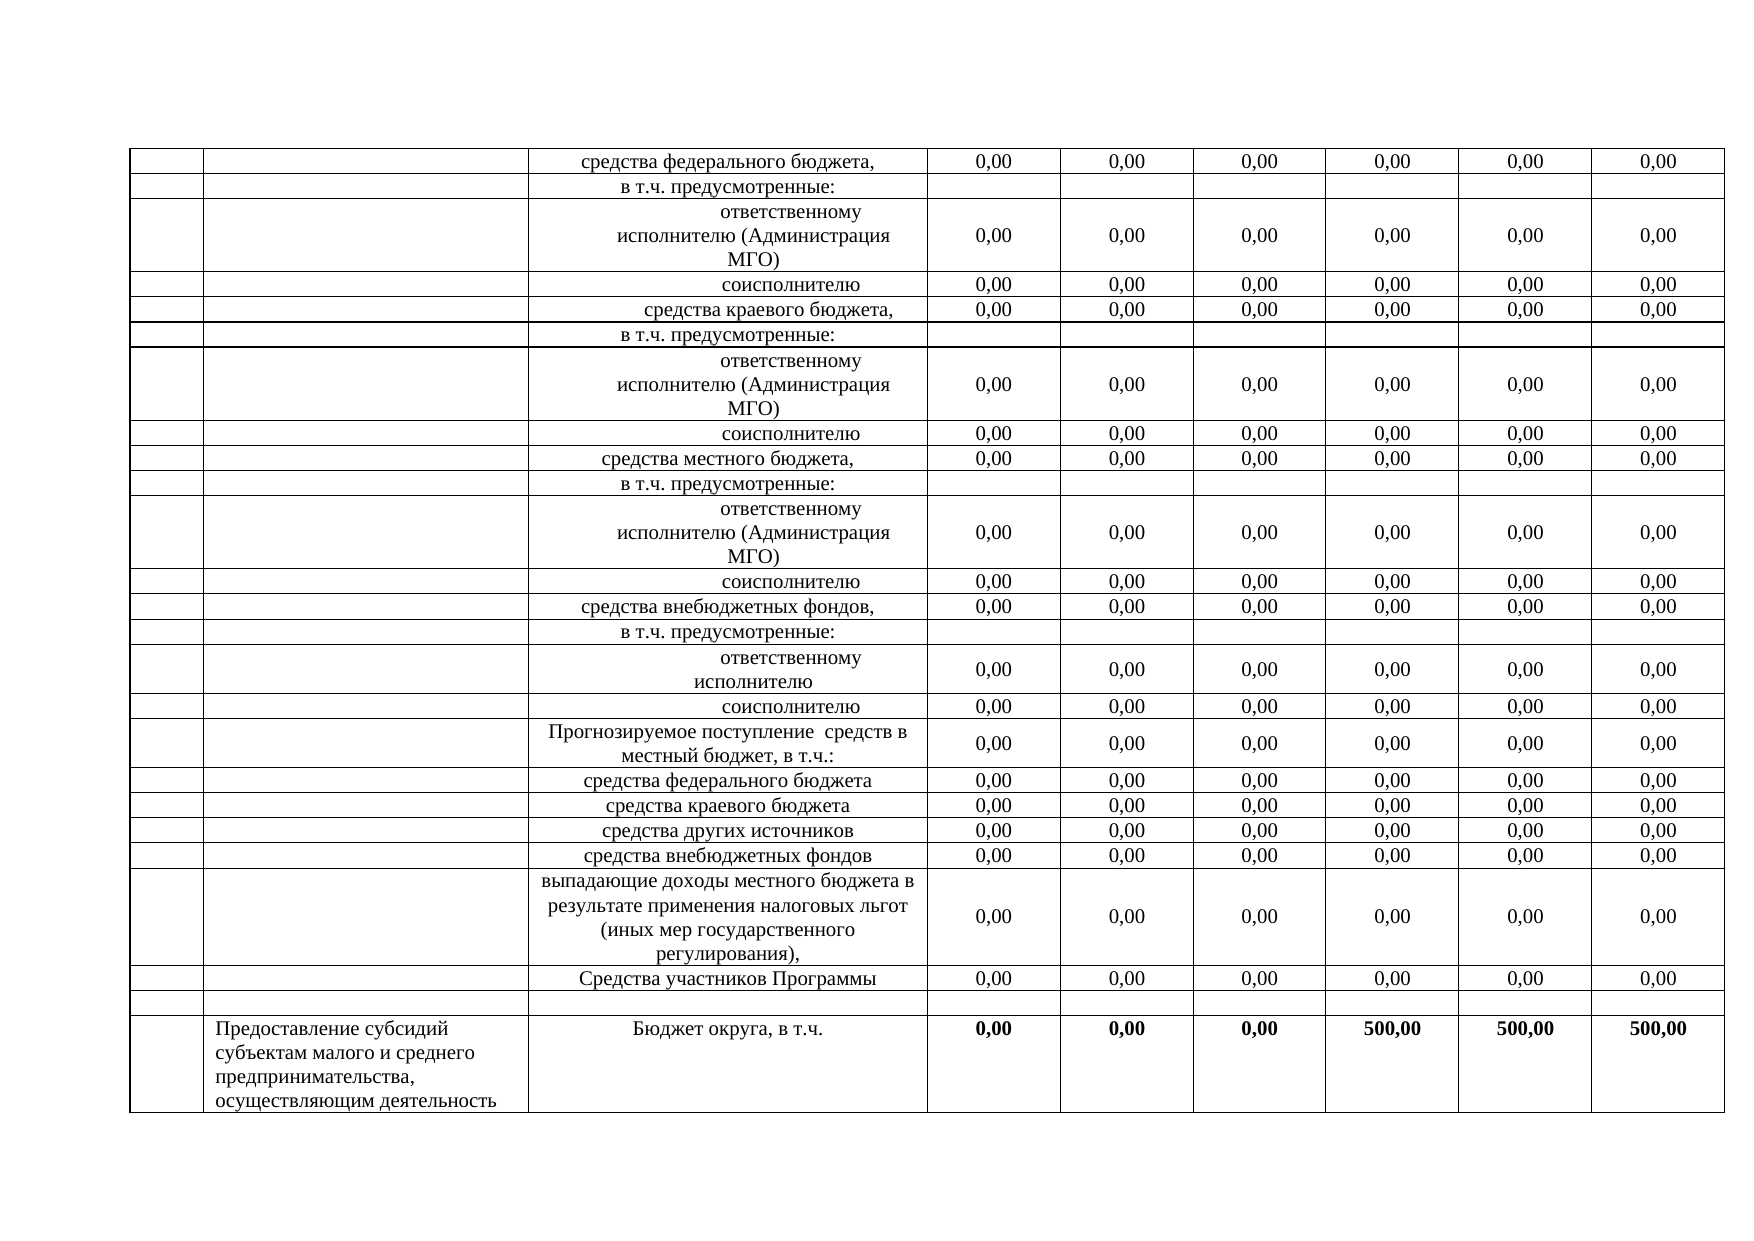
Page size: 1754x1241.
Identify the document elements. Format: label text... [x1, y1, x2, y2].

table_cell 0,00 [1194, 818, 1325, 842]
table_cell [204, 966, 528, 990]
table_cell [131, 719, 203, 767]
table_cell 0,00 [1459, 297, 1591, 321]
table_cell 0,00 [1592, 966, 1724, 990]
table_cell 0,00 [1459, 843, 1591, 867]
table_cell 0,00 [1459, 768, 1591, 792]
table_cell 0,00 [1592, 199, 1724, 271]
table_cell 0,00 [1061, 966, 1193, 990]
table_cell [1459, 323, 1591, 346]
table_cell 0,00 [1061, 719, 1193, 767]
table_cell Средства участников Программы [529, 966, 927, 990]
table_cell 0,00 [1592, 768, 1724, 792]
table_cell [131, 149, 203, 173]
table_cell 0,00 [1326, 694, 1458, 718]
table_cell 0,00 [1459, 348, 1591, 420]
table_cell [1061, 991, 1193, 1015]
table_cell [131, 966, 203, 990]
table_cell 0,00 [1459, 149, 1591, 173]
table_cell [1326, 174, 1458, 198]
table_cell 0,00 [928, 569, 1060, 593]
table_cell [928, 471, 1060, 495]
table_cell 0,00 [928, 768, 1060, 792]
table_cell [1194, 991, 1325, 1015]
table_cell 0,00 [1326, 272, 1458, 296]
table_cell 0,00 [1326, 569, 1458, 593]
table_cell выпадающие доходы местного бюджета в результате применения налоговых льгот (иных мер государственного регулирования), [529, 869, 927, 965]
table_cell 0,00 [1194, 569, 1325, 593]
table_cell 0,00 [1061, 1016, 1193, 1112]
table_cell ответственному исполнителю [529, 645, 927, 693]
table_cell 0,00 [1592, 869, 1724, 965]
table_cell 0,00 [1061, 272, 1193, 296]
table_cell [131, 174, 203, 198]
table_cell [204, 793, 528, 817]
table_cell 0,00 [928, 818, 1060, 842]
table_cell [1194, 620, 1325, 643]
table_cell средства краевого бюджета, [529, 297, 927, 321]
table_cell [1061, 471, 1193, 495]
table_cell 0,00 [1326, 446, 1458, 470]
table_cell ответственному исполнителю (Администрация МГО) [529, 348, 927, 420]
table_cell 0,00 [1061, 594, 1193, 618]
table_cell 0,00 [928, 843, 1060, 867]
table_cell 0,00 [1194, 694, 1325, 718]
table_cell ответственному исполнителю (Администрация МГО) [529, 496, 927, 568]
table_cell 0,00 [1194, 446, 1325, 470]
table_cell 0,00 [1592, 272, 1724, 296]
table_cell 0,00 [1326, 149, 1458, 173]
table_cell [204, 719, 528, 767]
table_cell 0,00 [1194, 869, 1325, 965]
table_cell [131, 843, 203, 867]
table_cell 0,00 [1459, 569, 1591, 593]
table_cell 0,00 [1194, 496, 1325, 568]
table_cell 0,00 [1459, 421, 1591, 445]
table_cell [131, 768, 203, 792]
table_cell [131, 991, 203, 1015]
table_cell [204, 297, 528, 321]
table_cell [1194, 323, 1325, 346]
table_cell 0,00 [1194, 966, 1325, 990]
table_cell 0,00 [1061, 569, 1193, 593]
table_cell 0,00 [928, 719, 1060, 767]
table_cell [131, 1016, 203, 1112]
table_cell [131, 818, 203, 842]
table_cell [204, 446, 528, 470]
table_cell [131, 199, 203, 271]
table_cell 0,00 [1061, 869, 1193, 965]
table_cell 0,00 [1194, 793, 1325, 817]
table_cell 0,00 [1326, 768, 1458, 792]
table_cell 0,00 [928, 645, 1060, 693]
table_cell 0,00 [1194, 719, 1325, 767]
table_cell 0,00 [1326, 869, 1458, 965]
table_cell [131, 323, 203, 346]
table_cell [1061, 620, 1193, 643]
table_cell [131, 446, 203, 470]
table_cell [204, 174, 528, 198]
table_cell [1326, 991, 1458, 1015]
table_cell 0,00 [928, 869, 1060, 965]
table_cell средства внебюджетных фондов [529, 843, 927, 867]
table_cell 0,00 [1459, 446, 1591, 470]
table_cell 0,00 [1061, 446, 1193, 470]
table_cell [204, 1016, 528, 1112]
table_cell 0,00 [928, 1016, 1060, 1112]
table_cell [131, 694, 203, 718]
table_cell 0,00 [928, 348, 1060, 420]
table_cell [1326, 323, 1458, 346]
table_cell 0,00 [1326, 199, 1458, 271]
table_cell 0,00 [1459, 272, 1591, 296]
table_cell 0,00 [928, 496, 1060, 568]
table_cell средства федерального бюджета, [529, 149, 927, 173]
table_cell 0,00 [1061, 199, 1193, 271]
table_cell [131, 569, 203, 593]
table_cell средства краевого бюджета [529, 793, 927, 817]
table_cell 0,00 [1326, 594, 1458, 618]
table_cell 0,00 [1459, 694, 1591, 718]
table_cell [204, 645, 528, 693]
table_cell [131, 421, 203, 445]
table_cell 0,00 [1061, 694, 1193, 718]
table_cell [1592, 174, 1724, 198]
table_cell [131, 471, 203, 495]
table_cell 0,00 [1459, 966, 1591, 990]
table_cell 0,00 [1326, 645, 1458, 693]
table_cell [529, 1016, 927, 1112]
table_cell 0,00 [1592, 297, 1724, 321]
table_cell в т.ч. предусмотренные: [529, 323, 927, 346]
table_cell 0,00 [1194, 768, 1325, 792]
table_cell [131, 645, 203, 693]
table_cell в т.ч. предусмотренные: [529, 471, 927, 495]
table_cell 0,00 [1326, 719, 1458, 767]
table_cell 0,00 [1459, 869, 1591, 965]
table_cell 0,00 [1194, 421, 1325, 445]
table_cell 0,00 [1326, 348, 1458, 420]
table_cell 0,00 [1459, 719, 1591, 767]
table_cell 0,00 [1326, 793, 1458, 817]
table_cell [1194, 174, 1325, 198]
table_cell [131, 594, 203, 618]
table_cell [1061, 174, 1193, 198]
table_cell 0,00 [1061, 297, 1193, 321]
table_cell 0,00 [1326, 818, 1458, 842]
table_cell 0,00 [1061, 348, 1193, 420]
table_cell 0,00 [1326, 843, 1458, 867]
table_cell соисполнителю [529, 272, 927, 296]
table_cell 0,00 [1326, 496, 1458, 568]
table_cell 0,00 [1194, 297, 1325, 321]
table_cell [1592, 620, 1724, 643]
table_cell 0,00 [1592, 694, 1724, 718]
table_cell 0,00 [1592, 348, 1724, 420]
table_cell 0,00 [1592, 569, 1724, 593]
table_cell [131, 297, 203, 321]
table_cell [204, 272, 528, 296]
table_cell 0,00 [1194, 843, 1325, 867]
table_cell 0,00 [1326, 297, 1458, 321]
table_cell [1459, 620, 1591, 643]
table_cell 0,00 [1592, 719, 1724, 767]
table_cell [131, 496, 203, 568]
table_cell 0,00 [1194, 645, 1325, 693]
table_cell средства местного бюджета, [529, 446, 927, 470]
table_cell 0,00 [1194, 348, 1325, 420]
table_cell 0,00 [1459, 496, 1591, 568]
table_cell [204, 768, 528, 792]
table_cell [1326, 620, 1458, 643]
table_cell [1326, 471, 1458, 495]
table_cell [204, 348, 528, 420]
table_cell 0,00 [1592, 446, 1724, 470]
table_cell 0,00 [1592, 843, 1724, 867]
table_cell [529, 991, 927, 1015]
table_cell [204, 323, 528, 346]
table_cell 0,00 [1061, 793, 1193, 817]
table_cell средства федерального бюджета [529, 768, 927, 792]
table_cell [1459, 174, 1591, 198]
table_cell 0,00 [928, 694, 1060, 718]
table_cell 500,00 [1326, 1016, 1458, 1112]
table_cell [204, 869, 528, 965]
table_cell 500,00 [1592, 1016, 1724, 1112]
table_cell [1194, 471, 1325, 495]
table_cell [1459, 471, 1591, 495]
table_cell 0,00 [1592, 793, 1724, 817]
table_cell 0,00 [1061, 843, 1193, 867]
table_cell 0,00 [1061, 149, 1193, 173]
table_cell 0,00 [1326, 421, 1458, 445]
table_cell [131, 869, 203, 965]
table_cell [204, 421, 528, 445]
table_cell 0,00 [1592, 818, 1724, 842]
table_cell [131, 620, 203, 643]
table_cell [204, 471, 528, 495]
table_cell 0,00 [1194, 594, 1325, 618]
table_cell 0,00 [928, 421, 1060, 445]
table_cell 0,00 [1459, 199, 1591, 271]
table_cell 0,00 [1459, 594, 1591, 618]
table_cell [204, 991, 528, 1015]
table_cell [1592, 991, 1724, 1015]
table_cell [1592, 471, 1724, 495]
table_cell 500,00 [1459, 1016, 1591, 1112]
table_cell соисполнителю [529, 694, 927, 718]
table_cell 0,00 [928, 199, 1060, 271]
table_cell в т.ч. предусмотренные: [529, 620, 927, 643]
table_cell 0,00 [1194, 149, 1325, 173]
table_cell 0,00 [1592, 149, 1724, 173]
table_cell [1459, 991, 1591, 1015]
table_cell [1592, 323, 1724, 346]
table_cell 0,00 [928, 272, 1060, 296]
table_cell 0,00 [928, 966, 1060, 990]
table_cell [131, 793, 203, 817]
table_cell [928, 323, 1060, 346]
table_cell 0,00 [1459, 818, 1591, 842]
table_cell [204, 694, 528, 718]
table_cell 0,00 [1061, 421, 1193, 445]
table_cell Прогнозируемое поступление средств в местный бюджет, в т.ч.: [529, 719, 927, 767]
table_cell средства других источников [529, 818, 927, 842]
table_cell 0,00 [1061, 768, 1193, 792]
table_cell средства внебюджетных фондов, [529, 594, 927, 618]
table_cell [131, 348, 203, 420]
table_cell 0,00 [928, 149, 1060, 173]
table_cell 0,00 [1459, 793, 1591, 817]
table_cell [204, 594, 528, 618]
table_cell в т.ч. предусмотренные: [529, 174, 927, 198]
table_cell [204, 496, 528, 568]
table_cell 0,00 [928, 594, 1060, 618]
table_cell [204, 199, 528, 271]
table_cell 0,00 [1194, 1016, 1325, 1112]
table_cell соисполнителю [529, 421, 927, 445]
table_cell [1061, 323, 1193, 346]
table_cell 0,00 [1459, 645, 1591, 693]
table_cell 0,00 [1326, 966, 1458, 990]
table_cell 0,00 [1194, 272, 1325, 296]
table_cell [204, 620, 528, 643]
table_cell 0,00 [928, 446, 1060, 470]
table_cell 0,00 [928, 297, 1060, 321]
table_cell [204, 818, 528, 842]
table_cell [928, 991, 1060, 1015]
table_cell соисполнителю [529, 569, 927, 593]
table_cell 0,00 [1592, 645, 1724, 693]
table_cell [928, 620, 1060, 643]
table_cell 0,00 [1592, 594, 1724, 618]
table_cell 0,00 [1194, 199, 1325, 271]
table_cell 0,00 [1592, 496, 1724, 568]
table_cell [928, 174, 1060, 198]
table_cell 0,00 [1061, 496, 1193, 568]
table_cell [131, 272, 203, 296]
table_cell 0,00 [928, 793, 1060, 817]
table_cell [204, 569, 528, 593]
table_cell ответственному исполнителю (Администрация МГО) [529, 199, 927, 271]
table_cell [204, 149, 528, 173]
table_cell [204, 843, 528, 867]
table_cell 0,00 [1061, 645, 1193, 693]
table_cell 0,00 [1592, 421, 1724, 445]
table_cell 0,00 [1061, 818, 1193, 842]
